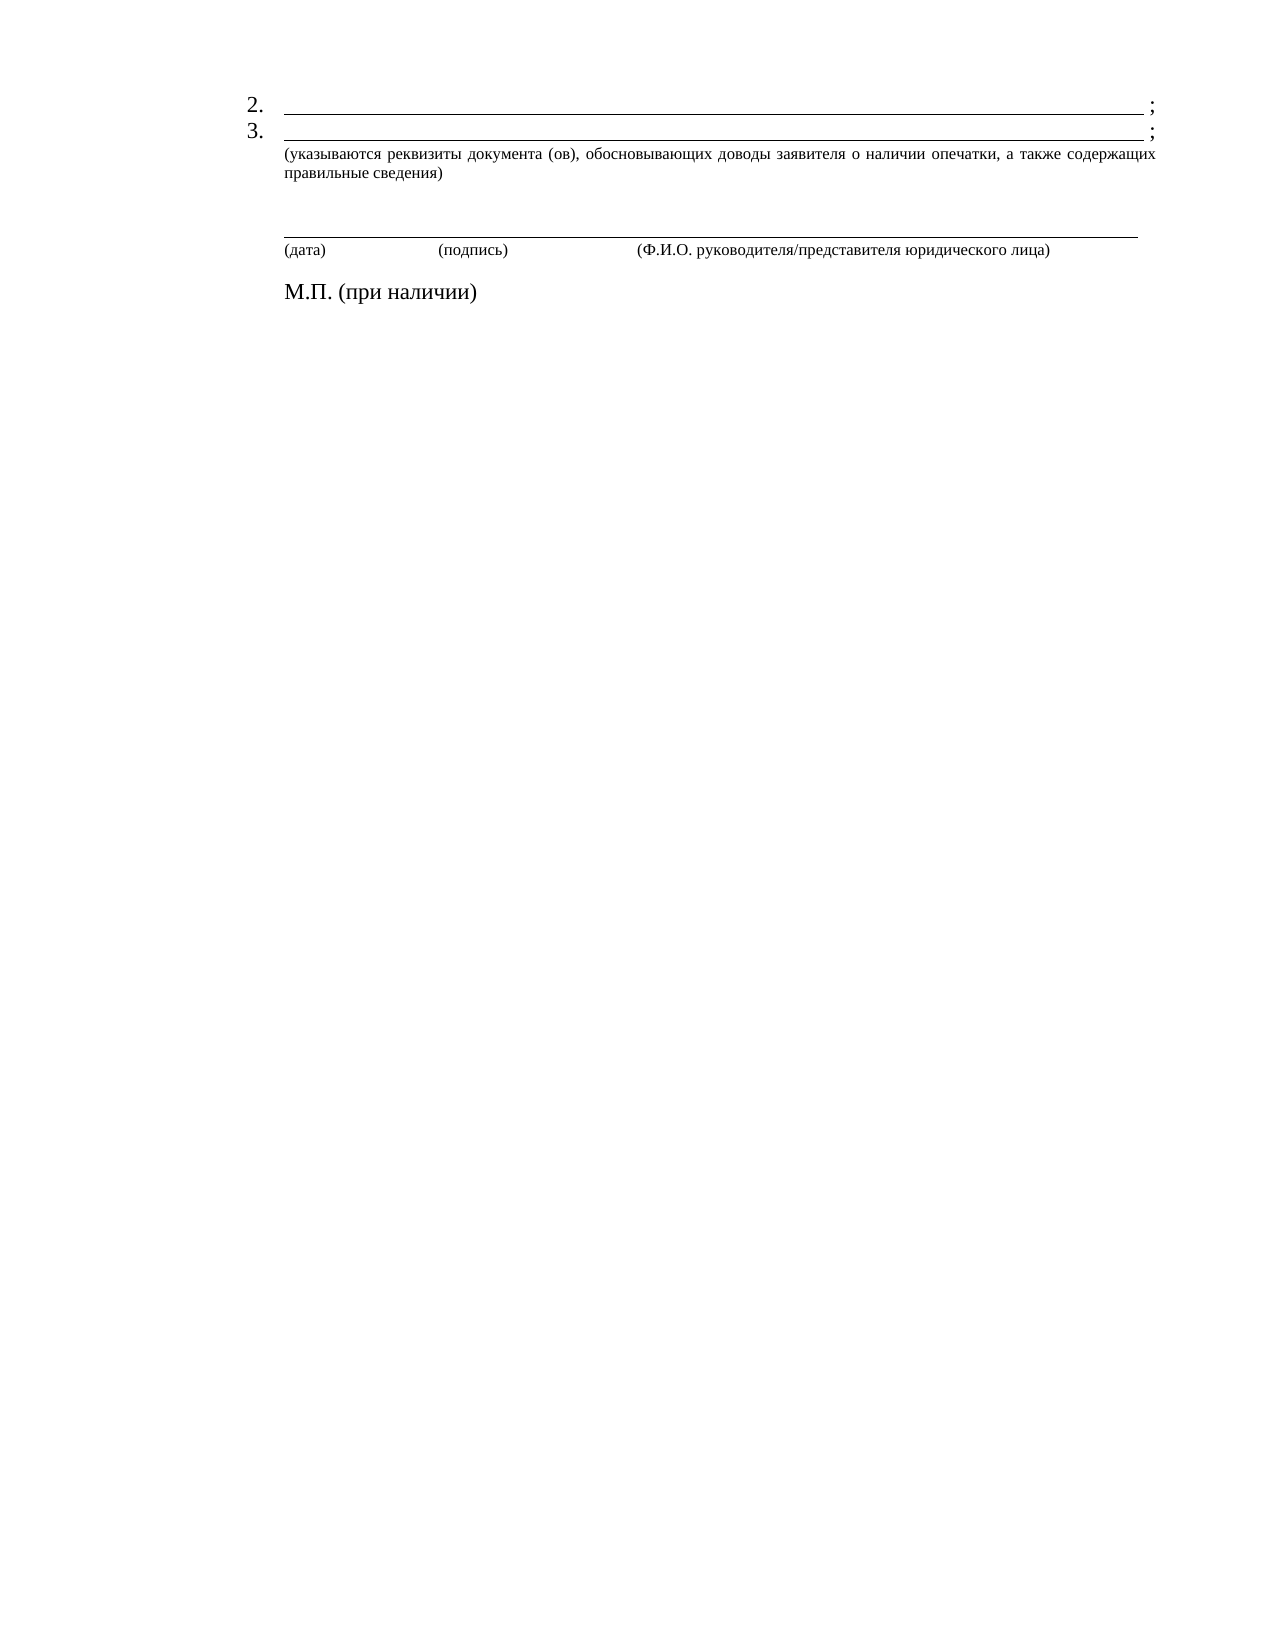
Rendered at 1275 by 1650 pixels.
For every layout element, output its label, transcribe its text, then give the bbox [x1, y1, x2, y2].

list ; [247, 117, 1157, 143]
text (дата) (подпись) (Ф.И.О. руководителя/представителя юридического лица) [284, 239, 1157, 258]
text (указываются реквизиты документа (ов), обосновывающих доводы заявителя о наличии опечатки, а также содержащих правильные сведения) [284, 143, 1157, 182]
text М.П. (при наличии) [284, 278, 1157, 304]
list ; [247, 91, 1157, 117]
